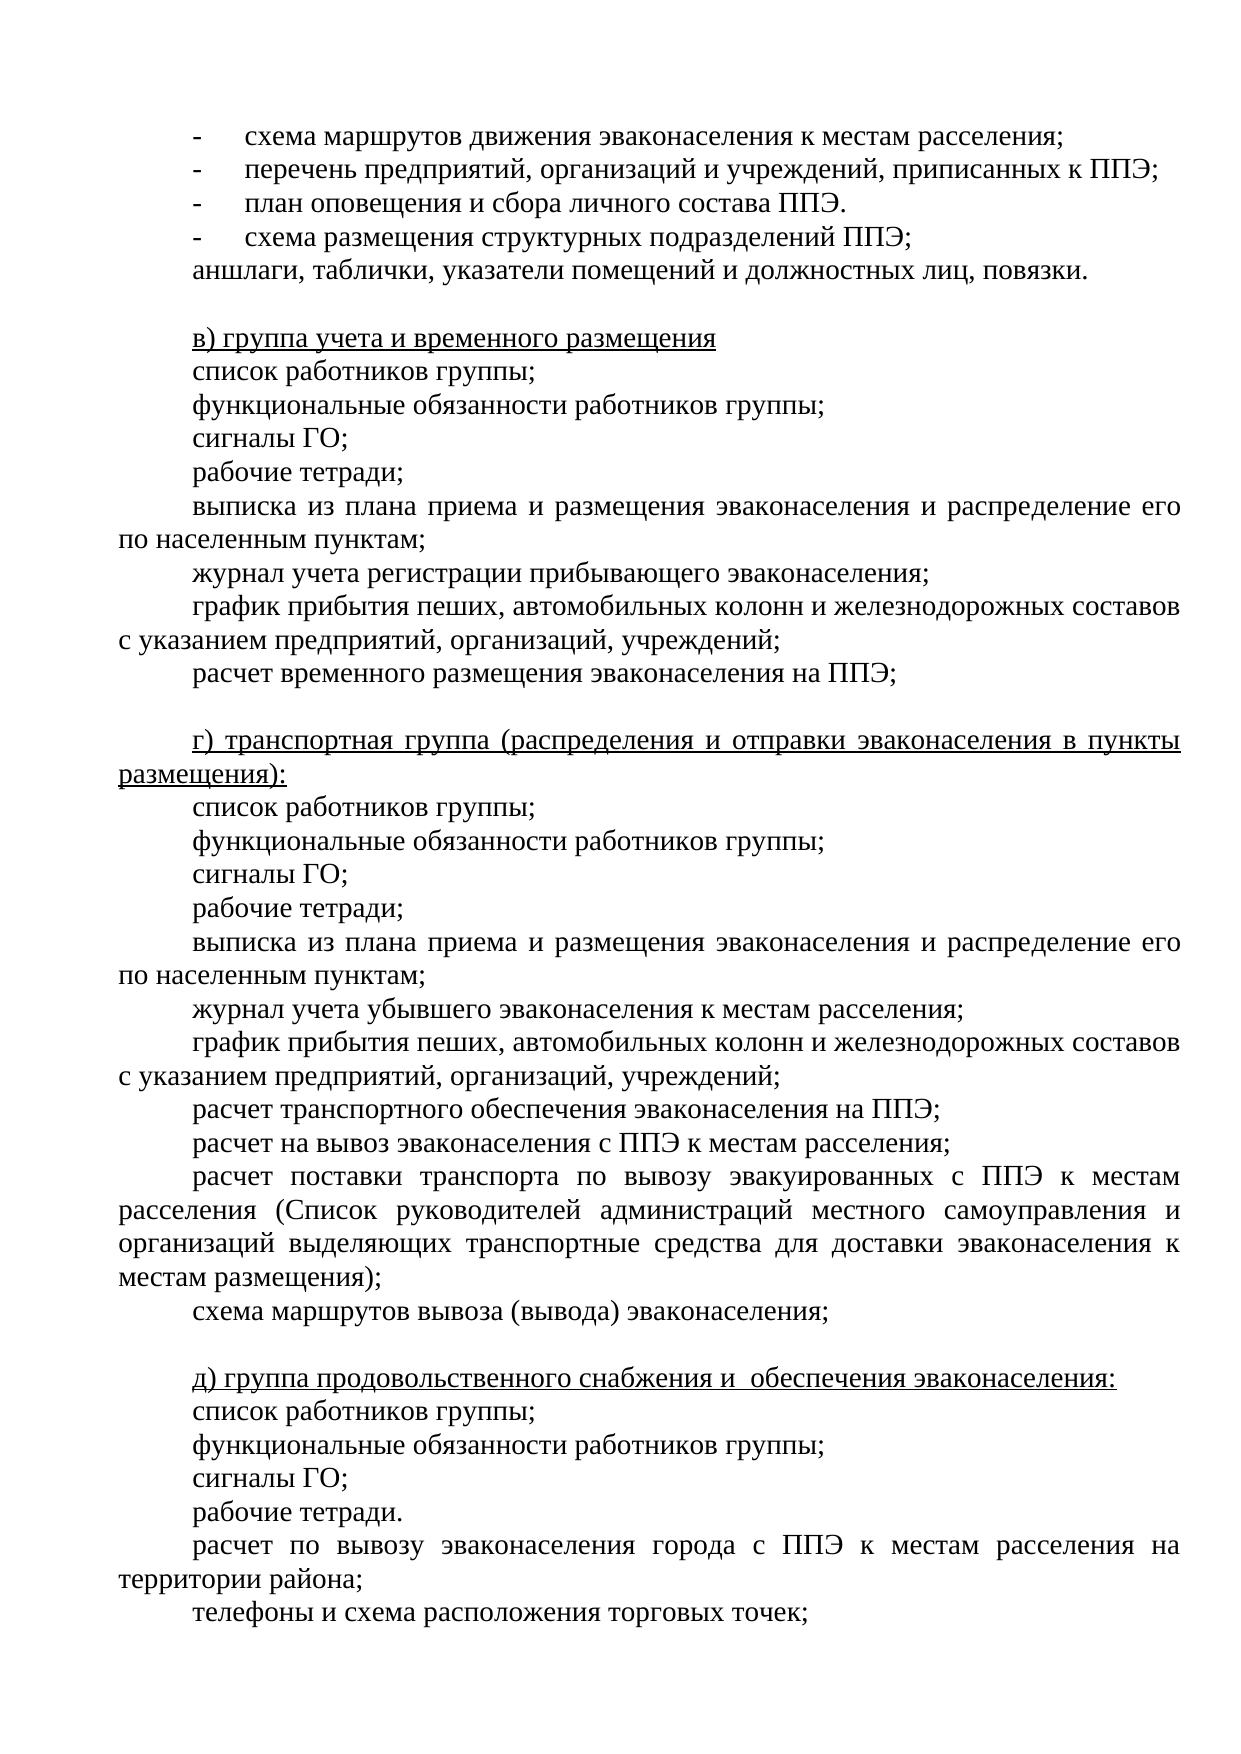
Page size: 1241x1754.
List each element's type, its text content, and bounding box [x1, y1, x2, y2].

text сигналы ГО; [118, 857, 1181, 890]
text журнал учета регистрации прибывающего эваконаселения; [118, 555, 1181, 588]
text список работников группы; [118, 789, 1181, 823]
text расчет по вывозу эваконаселения города с ППЭ к местам расселения на территории района; [118, 1527, 1181, 1594]
text функциональные обязанности работников группы; [118, 387, 1181, 421]
text рабочие тетради; [118, 454, 1181, 488]
text г) транспортная группа (распределения и отправки эваконаселения в пункты размещения): [118, 722, 1181, 789]
text график прибытия пеших, автомобильных колонн и железнодорожных составов с указанием предприятий, организаций, учреждений; [118, 1024, 1181, 1091]
text функциональные обязанности работников группы; [118, 823, 1181, 857]
text список работников группы; [118, 353, 1181, 387]
text график прибытия пеших, автомобильных колонн и железнодорожных составов с указанием предприятий, организаций, учреждений; [118, 588, 1181, 655]
text расчет поставки транспорта по вывозу эвакуированных с ППЭ к местам расселения (Список руководителей администраций местного самоуправления и организаций выделяющих транспортные средства для доставки эваконаселения к местам размещения); [118, 1158, 1181, 1293]
list схема маршрутов движения эваконаселения к местам расселения; [118, 118, 1181, 152]
text сигналы ГО; [118, 1460, 1181, 1494]
text выписка из плана приема и размещения эваконаселения и распределение его по населенным пунктам; [118, 924, 1181, 991]
list схема размещения структурных подразделений ППЭ; [118, 219, 1181, 252]
text расчет временного размещения эваконаселения на ППЭ; [118, 655, 1181, 689]
text расчет транспортного обеспечения эваконаселения на ППЭ; [118, 1091, 1181, 1125]
text функциональные обязанности работников группы; [118, 1427, 1181, 1460]
text д) группа продовольственного снабжения и обеспечения эваконаселения: [118, 1360, 1181, 1393]
text схема маршрутов вывоза (вывода) эваконаселения; [118, 1293, 1181, 1326]
text сигналы ГО; [118, 421, 1181, 454]
text список работников группы; [118, 1393, 1181, 1427]
text в) группа учета и временного размещения [118, 320, 1181, 353]
text рабочие тетради; [118, 890, 1181, 924]
text телефоны и схема расположения торговых точек; [118, 1594, 1181, 1628]
list план оповещения и сбора личного состава ППЭ. [118, 185, 1181, 219]
list перечень предприятий, организаций и учреждений, приписанных к ППЭ; [118, 152, 1181, 185]
text журнал учета убывшего эваконаселения к местам расселения; [118, 991, 1181, 1024]
text расчет на вывоз эваконаселения с ППЭ к местам расселения; [118, 1125, 1181, 1158]
text выписка из плана приема и размещения эваконаселения и распределение его по населенным пунктам; [118, 488, 1181, 555]
text рабочие тетради. [118, 1494, 1181, 1527]
text аншлаги, таблички, указатели помещений и должностных лиц, повязки. [118, 252, 1181, 286]
